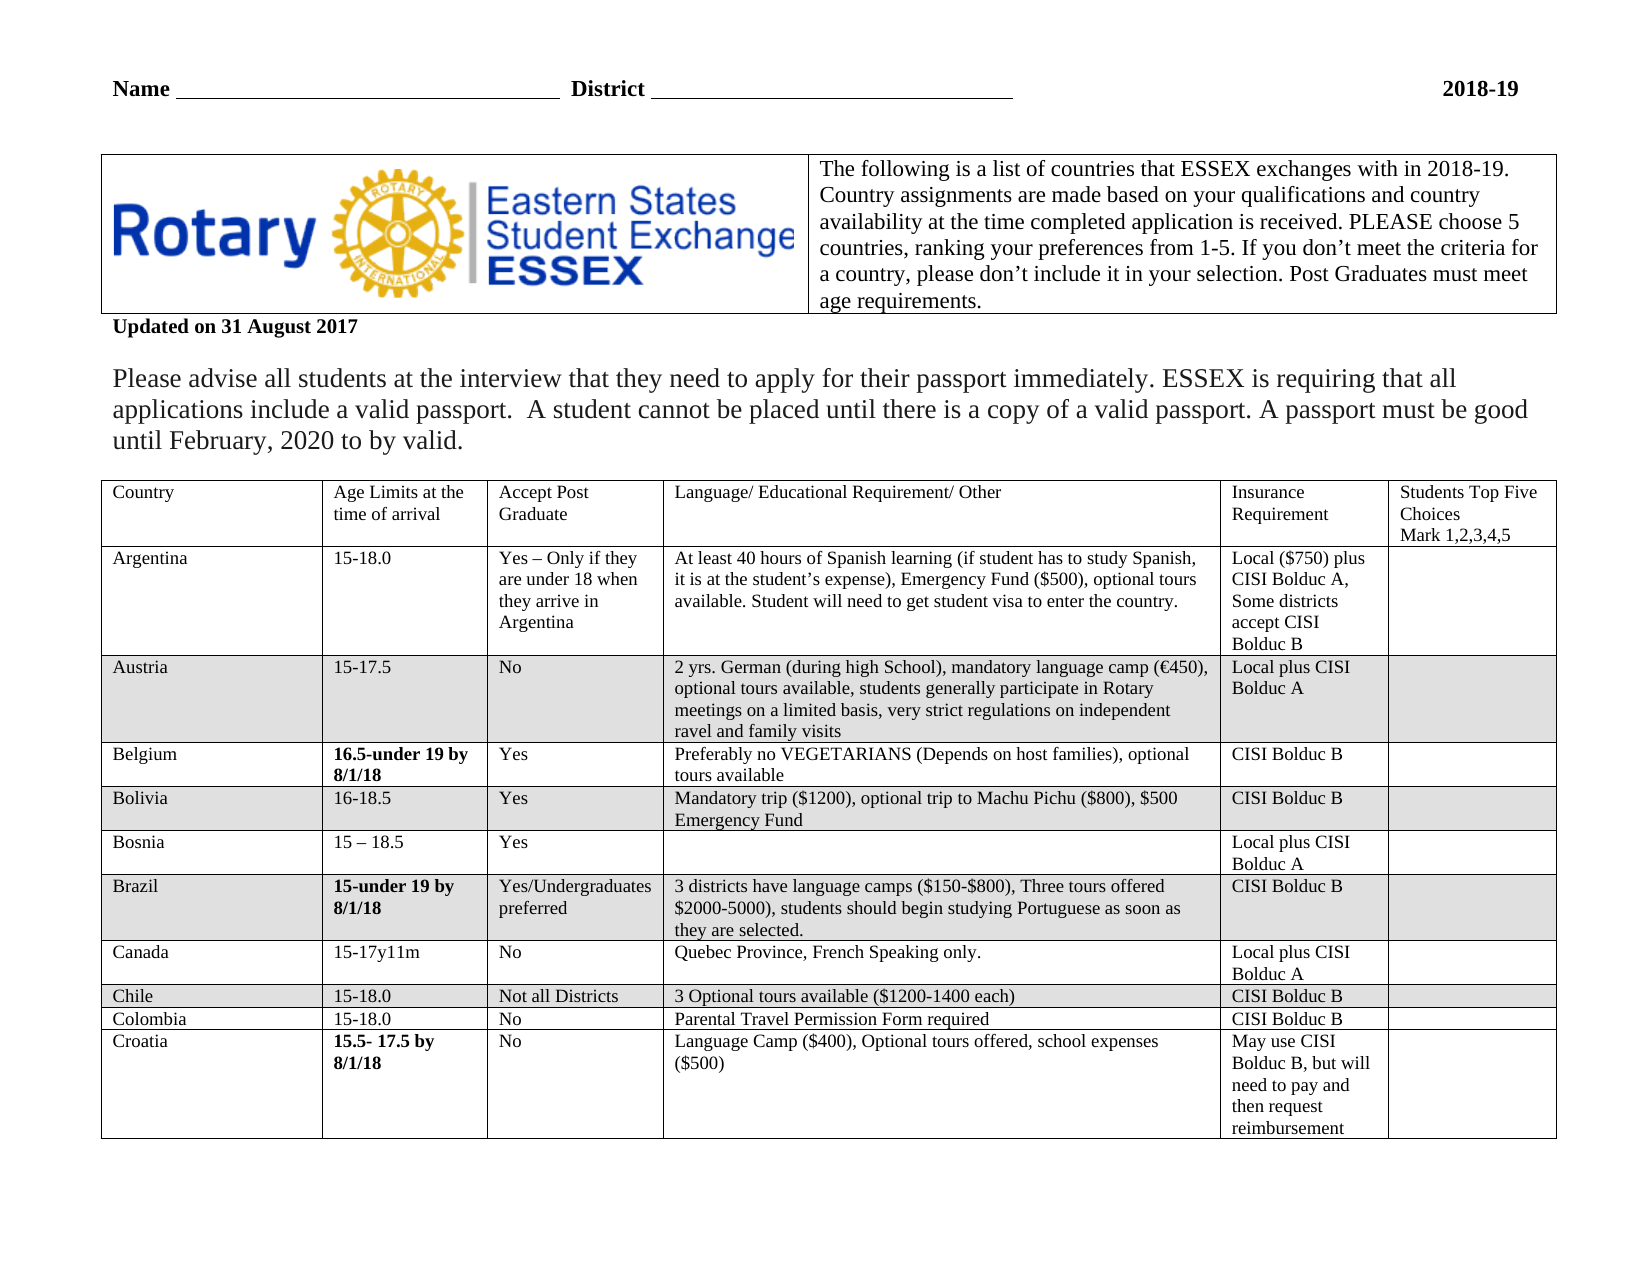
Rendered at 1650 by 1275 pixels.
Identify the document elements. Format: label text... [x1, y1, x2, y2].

table_cell Bosnia [102, 831, 322, 874]
table_cell 15-under 19 by 8/1/18 [323, 875, 487, 940]
table_cell Yes [488, 831, 663, 874]
table_cell Argentina [102, 547, 322, 654]
table_cell 15-18.0 [323, 1008, 487, 1029]
table_cell Yes – Only if they are under 18 when they arrive in Argentina [488, 547, 663, 654]
table_cell Brazil [102, 875, 322, 940]
table_cell No [488, 941, 663, 984]
table_header Age Limits at the time of arrival [323, 481, 487, 546]
table_cell No [488, 656, 663, 742]
table_cell Yes [488, 787, 663, 830]
table_cell [1389, 941, 1556, 984]
table_cell [1389, 831, 1556, 874]
table_header Insurance Requirement [1221, 481, 1388, 546]
table_cell No [488, 1008, 663, 1029]
table_cell Canada [102, 941, 322, 984]
table_cell [664, 831, 1220, 874]
picture [112, 169, 793, 298]
table_cell CISI Bolduc B [1221, 787, 1388, 830]
table_cell 3 Optional tours available ($1200-1400 each) [664, 985, 1220, 1007]
table_cell Croatia [102, 1030, 322, 1138]
table_cell [1389, 743, 1556, 786]
table_cell Parental Travel Permission Form required [664, 1008, 1220, 1029]
table_header Language/ Educational Requirement/ Other [664, 481, 1220, 546]
table_header Accept Post Graduate [488, 481, 663, 546]
table_cell 3 districts have language camps ($150-$800), Three tours offered $2000-5000), students should begin studying Portuguese as soon as they are selected. [664, 875, 1220, 940]
table_cell Not all Districts [488, 985, 663, 1007]
table_cell 15-17.5 [323, 656, 487, 742]
table_cell Preferably no VEGETARIANS (Depends on host families), optional tours available [664, 743, 1220, 786]
table_cell [1389, 875, 1556, 940]
table_cell Language Camp ($400), Optional tours offered, school expenses ($500) [664, 1030, 1220, 1138]
table_cell Local ($750) plus CISI Bolduc A, Some districts accept CISI Bolduc B [1221, 547, 1388, 654]
table_cell Yes/Undergraduates preferred [488, 875, 663, 940]
table_cell 15 – 18.5 [323, 831, 487, 874]
table_cell [1389, 1030, 1556, 1138]
table_cell Quebec Province, French Speaking only. [664, 941, 1220, 984]
text Updated on 31 August 2017 [112, 314, 1537, 338]
table_cell Belgium [102, 743, 322, 786]
table_cell Yes [488, 743, 663, 786]
table_cell 15-17y11m [323, 941, 487, 984]
text Please advise all students at the interview that they need to apply for their passport immediately. ESSEX is requiring that all applications include a valid passport. A student cannot be placed until there is a copy of a valid passport. A passport must be good until February, 2020 to by valid. [112, 362, 1537, 456]
table_cell Bolivia [102, 787, 322, 830]
table_cell At least 40 hours of Spanish learning (if student has to study Spanish, it is at the student’s expense), Emergency Fund ($500), optional tours available. Student will need to get student visa to enter the country. [664, 547, 1220, 654]
table_cell CISI Bolduc B [1221, 985, 1388, 1007]
table_cell Chile [102, 985, 322, 1007]
table_cell 2 yrs. German (during high School), mandatory language camp (€450), optional tours available, students generally participate in Rotary meetings on a limited basis, very strict regulations on independent ravel and family visits [664, 656, 1220, 742]
table_cell 15-18.0 [323, 985, 487, 1007]
table_cell Colombia [102, 1008, 322, 1029]
table_cell Local plus CISI Bolduc A [1221, 831, 1388, 874]
table_cell Mandatory trip ($1200), optional trip to Machu Pichu ($800), $500 Emergency Fund [664, 787, 1220, 830]
table_cell 15.5- 17.5 by 8/1/18 [323, 1030, 487, 1138]
table_cell [1389, 656, 1556, 742]
table_cell 16.5-under 19 by 8/1/18 [323, 743, 487, 786]
table_cell [1389, 1008, 1556, 1029]
table_cell CISI Bolduc B [1221, 1008, 1388, 1029]
table_header Country [102, 481, 322, 546]
table_header Students Top Five Choices Mark 1,2,3,4,5 [1389, 481, 1556, 546]
table_cell Austria [102, 656, 322, 742]
table_cell Local plus CISI Bolduc A [1221, 656, 1388, 742]
table_cell May use CISI Bolduc B, but will need to pay and then request reimbursement [1221, 1030, 1388, 1138]
table_cell CISI Bolduc B [1221, 875, 1388, 940]
table_cell No [488, 1030, 663, 1138]
table_cell [1389, 787, 1556, 830]
table_cell [1389, 985, 1556, 1007]
table_cell Local plus CISI Bolduc A [1221, 941, 1388, 984]
table_cell [1389, 547, 1556, 654]
table_header [102, 155, 808, 313]
table_cell CISI Bolduc B [1221, 743, 1388, 786]
table_cell 16-18.5 [323, 787, 487, 830]
table_cell 15-18.0 [323, 547, 487, 654]
table_header The following is a list of countries that ESSEX exchanges with in 2018-19. Country assignments are made based on your qualifications and country availability at the time completed application is received. PLEASE choose 5 countries, ranking your preferences from 1-5. If you don’t meet the criteria for a country, please don’t include it in your selection. Post Graduates must meet age requirements. [809, 155, 1556, 313]
